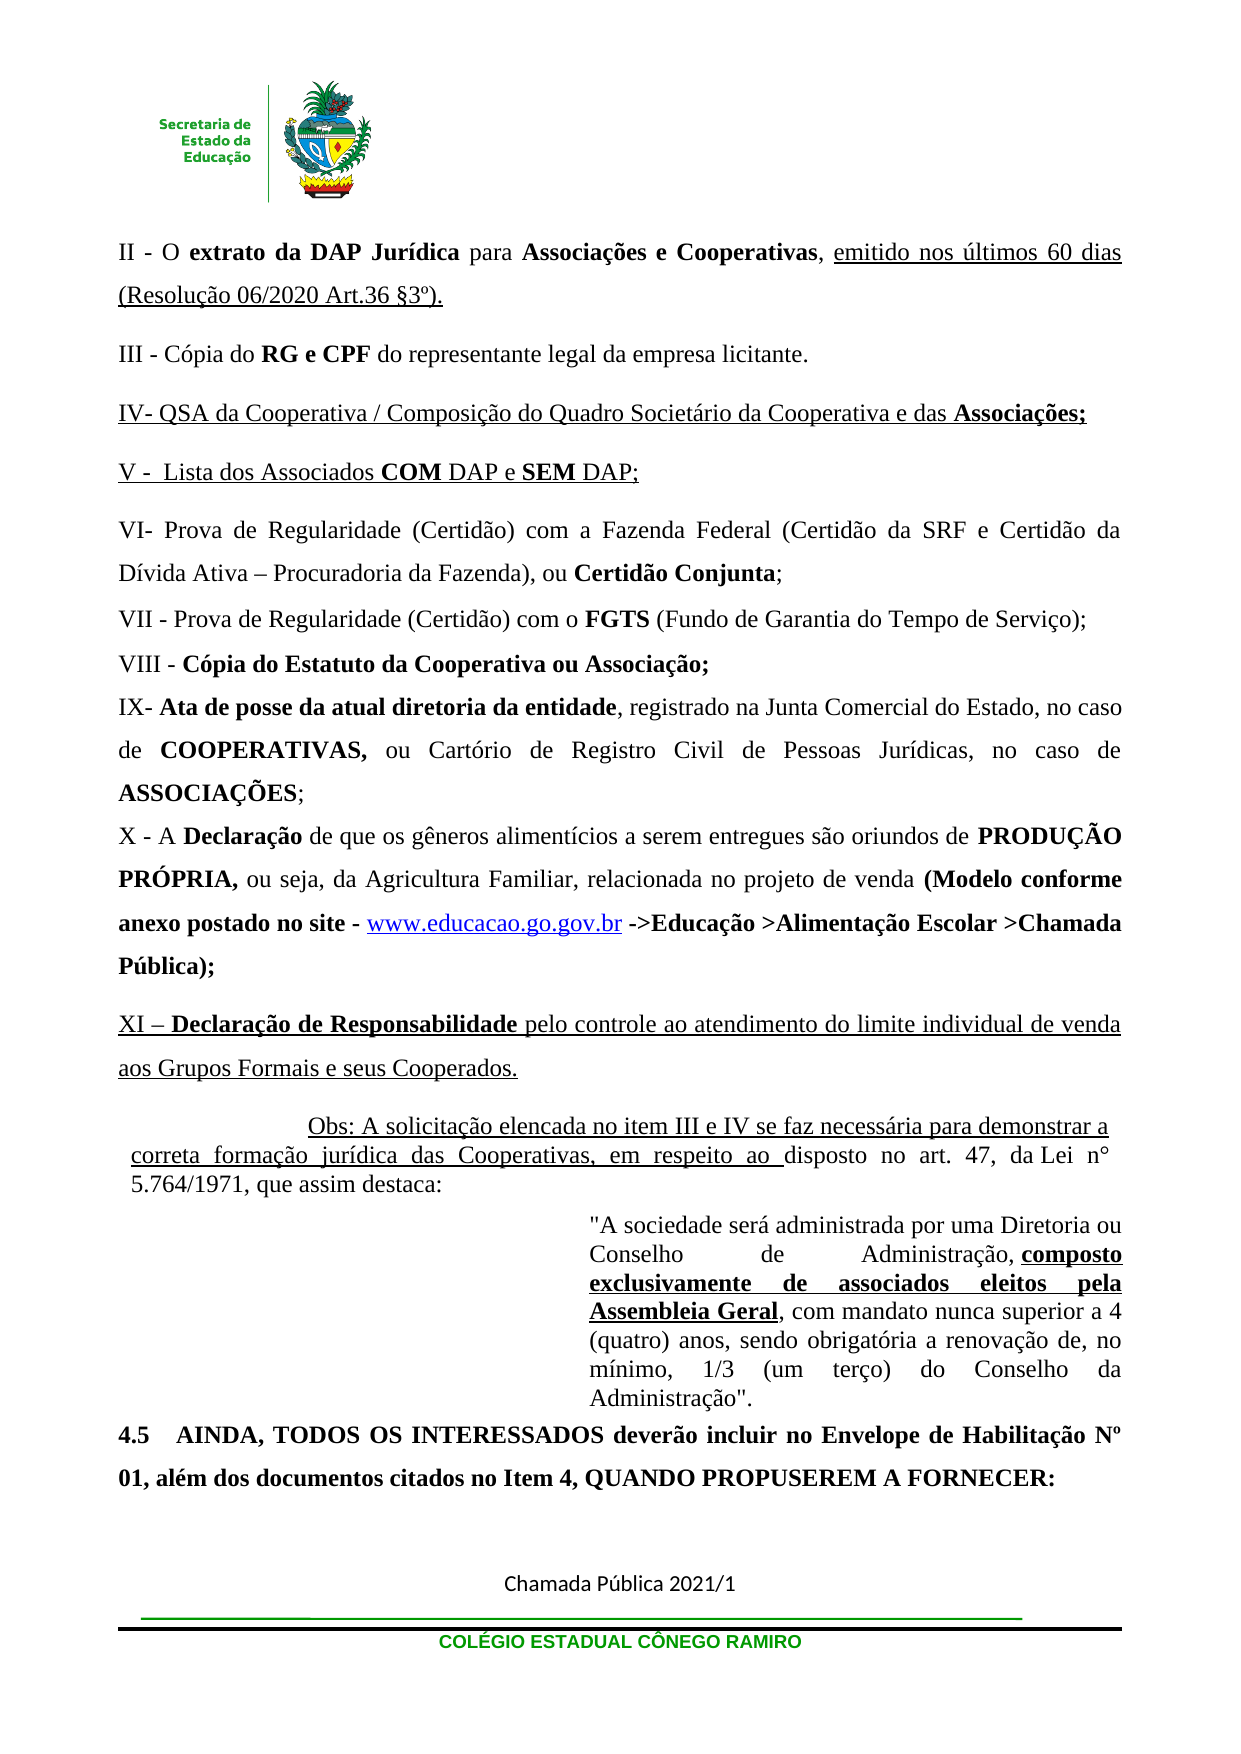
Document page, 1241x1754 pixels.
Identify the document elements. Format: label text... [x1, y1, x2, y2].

text VI- Prova de Regularidade (Certidão) com a Fazenda Federal (Certidão da SRF e Certidão da Dívida Ativa – Procuradoria da Fazenda), ou Certidão Conjunta; [118, 515, 1122, 587]
text 4.5 AINDA, TODOS OS INTERESSADOS deverão incluir no Envelope de Habilitação Nº 01, além dos documentos citados no Item 4, QUANDO PROPUSEREM A FORNECER: [118, 1420, 1122, 1492]
text IV- QSA da Cooperativa / Composição do Quadro Societário da Cooperativa e das Associações; [118, 398, 1122, 427]
text Obs: A solicitação elencada no item III e IV se faz necessária para demonstrar a correta formação jurídica das Cooperativas, em respeito ao disposto no art. 47, da Lei n° 5.764/1971, que assim destaca: [131, 1111, 1110, 1198]
picture [118, 73, 412, 210]
text "A sociedade será administrada por uma Diretoria ou Conselho de Administração, composto exclusivamente de associados eleitos pela Assembleia Geral, com mandato nunca superior a 4 (quatro) anos, sendo obrigatória a renovação de, no mínimo, 1/3 (um terço) do Conselho da Administração". [589, 1294, 1122, 1411]
text "A sociedade será administrada por uma Diretoria ou Conselho de Administração, composto exclusivamente de associados eleitos pela Assembleia Geral, com mandato nunca superior a 4 (quatro) anos, sendo obrigatória a renovação de, no mínimo, 1/3 (um terço) do Conselho da Administração". [589, 1210, 1122, 1293]
text V - Lista dos Associados COM DAP e SEM DAP; [118, 457, 1122, 485]
text III - Cópia do RG e CPF do representante legal da empresa licitante. [118, 339, 1122, 368]
text VIII - Cópia do Estatuto da Cooperativa ou Associação; [118, 649, 1122, 678]
text XI – Declaração de Responsabilidade pelo controle ao atendimento do limite individual de venda aos Grupos Formais e seus Cooperados. [118, 1009, 1122, 1081]
text II - O extrato da DAP Jurídica para Associações e Cooperativas, emitido nos últimos 60 dias (Resolução 06/2020 Art.36 §3º). [118, 237, 1122, 309]
text X - A Declaração de que os gêneros alimentícios a serem entregues são oriundos de PRODUÇÃO PRÓPRIA, ou seja, da Agricultura Familiar, relacionada no projeto de venda (Modelo conforme anexo postado no site - www.educacao.go.gov.br ->Educação >Alimentação Escolar >Chamada Pública); [118, 821, 1122, 979]
text VII - Prova de Regularidade (Certidão) com o FGTS (Fundo de Garantia do Tempo de Serviço); [118, 604, 1122, 632]
text IX- Ata de posse da atual diretoria da entidade, registrado na Junta Comercial do Estado, no caso de COOPERATIVAS, ou Cartório de Registro Civil de Pessoas Jurídicas, no caso de ASSOCIAÇÕES; [118, 692, 1122, 807]
